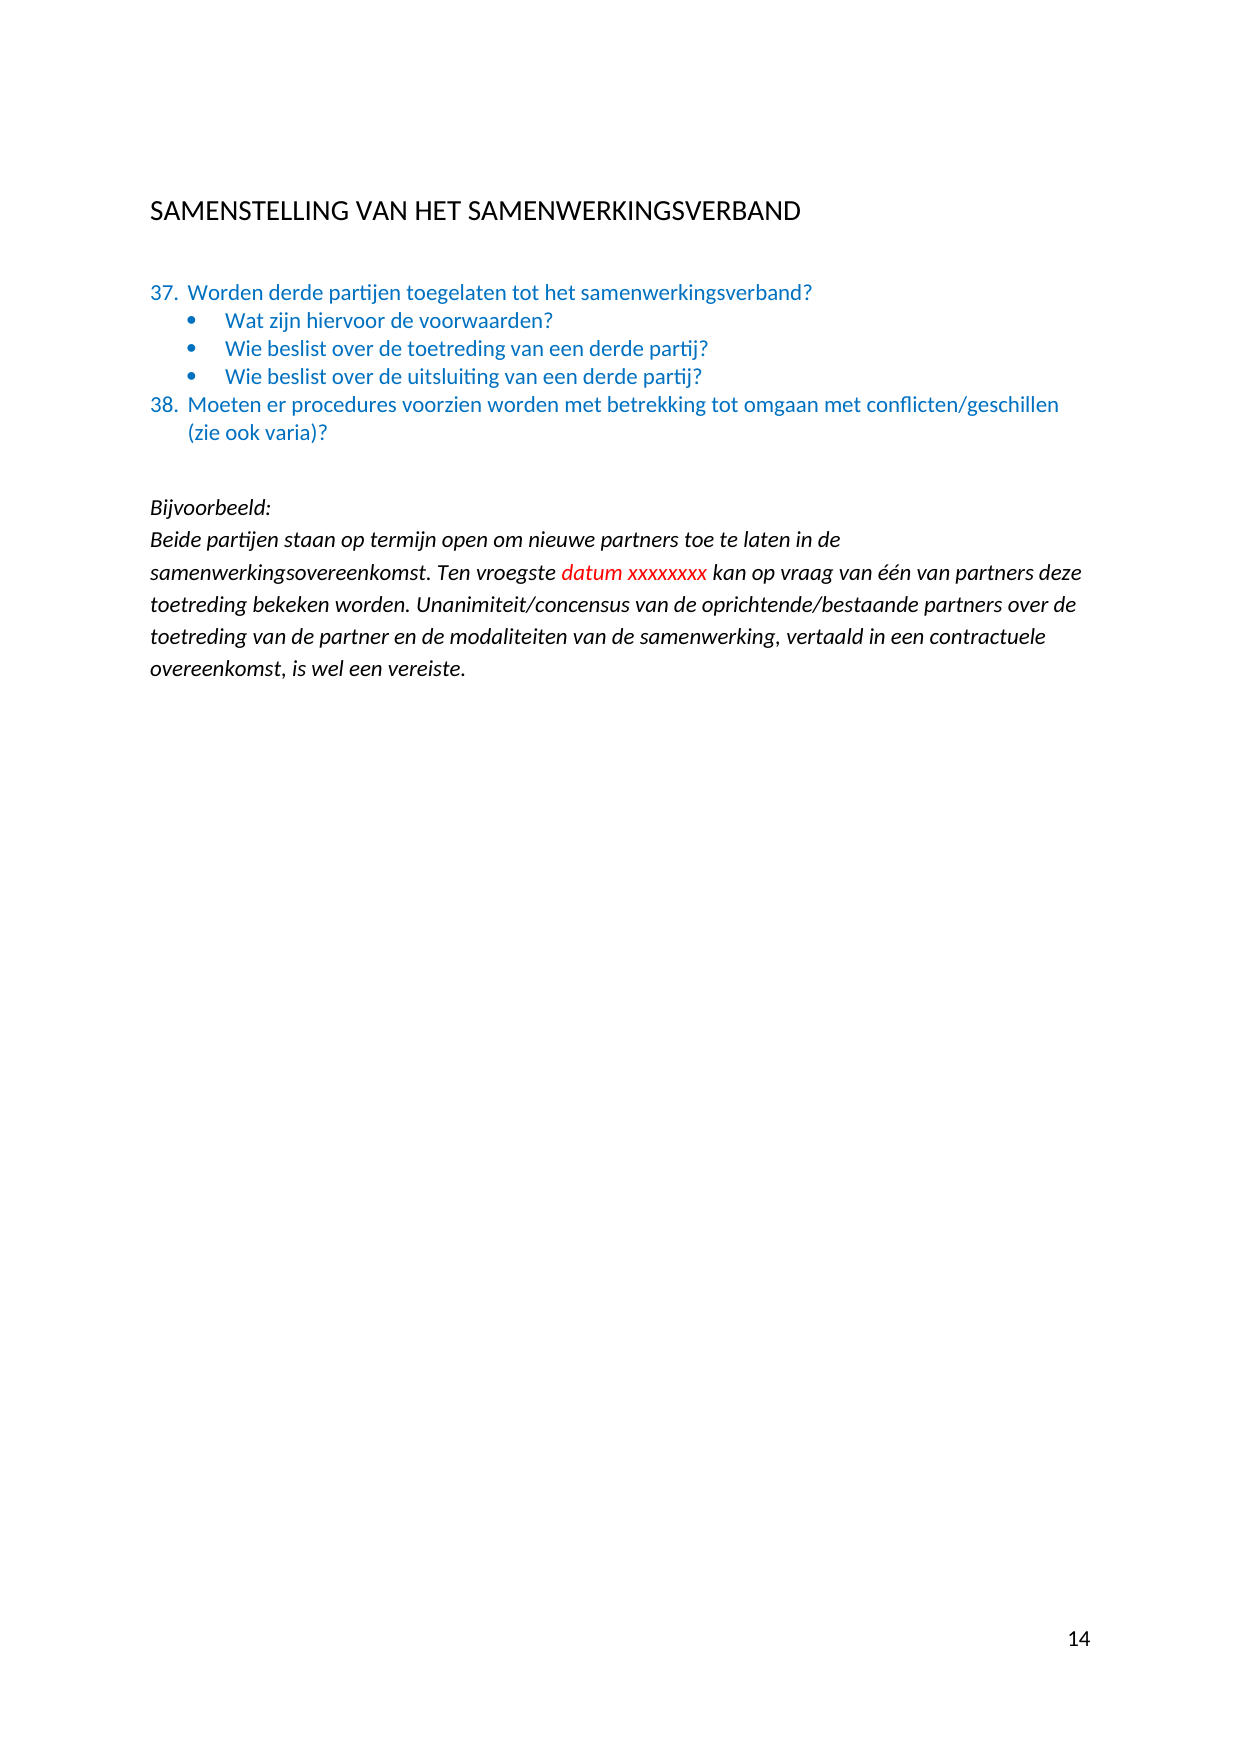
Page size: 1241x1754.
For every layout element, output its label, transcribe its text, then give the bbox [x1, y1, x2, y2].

subtitle Samenstelling van het samenwerkingsverband [150, 192, 1090, 227]
list Moeten er procedures voorzien worden met betrekking tot omgaan met conflicten/geschillen (zie ook varia)? [150, 390, 1090, 446]
text Beide partijen staan op termijn open om nieuwe partners toe te laten in de samenwerkingsovereenkomst. Ten vroegste datum xxxxxxxx kan op vraag van één van partners deze toetreding bekeken worden. Unanimiteit/concensus van de oprichtende/bestaande partners over de toetreding van de partner en de modaliteiten van de samenwerking, vertaald in een contractuele overeenkomst, is wel een vereiste. [150, 526, 1090, 682]
list Wie beslist over de toetreding van een derde partij? [187, 334, 1090, 362]
list Wie beslist over de uitsluiting van een derde partij? [187, 362, 1090, 390]
text Bijvoorbeeld: [150, 493, 1090, 521]
list Wat zijn hiervoor de voorwaarden? [187, 306, 1090, 334]
list Worden derde partijen toegelaten tot het samenwerkingsverband? [150, 278, 1090, 306]
